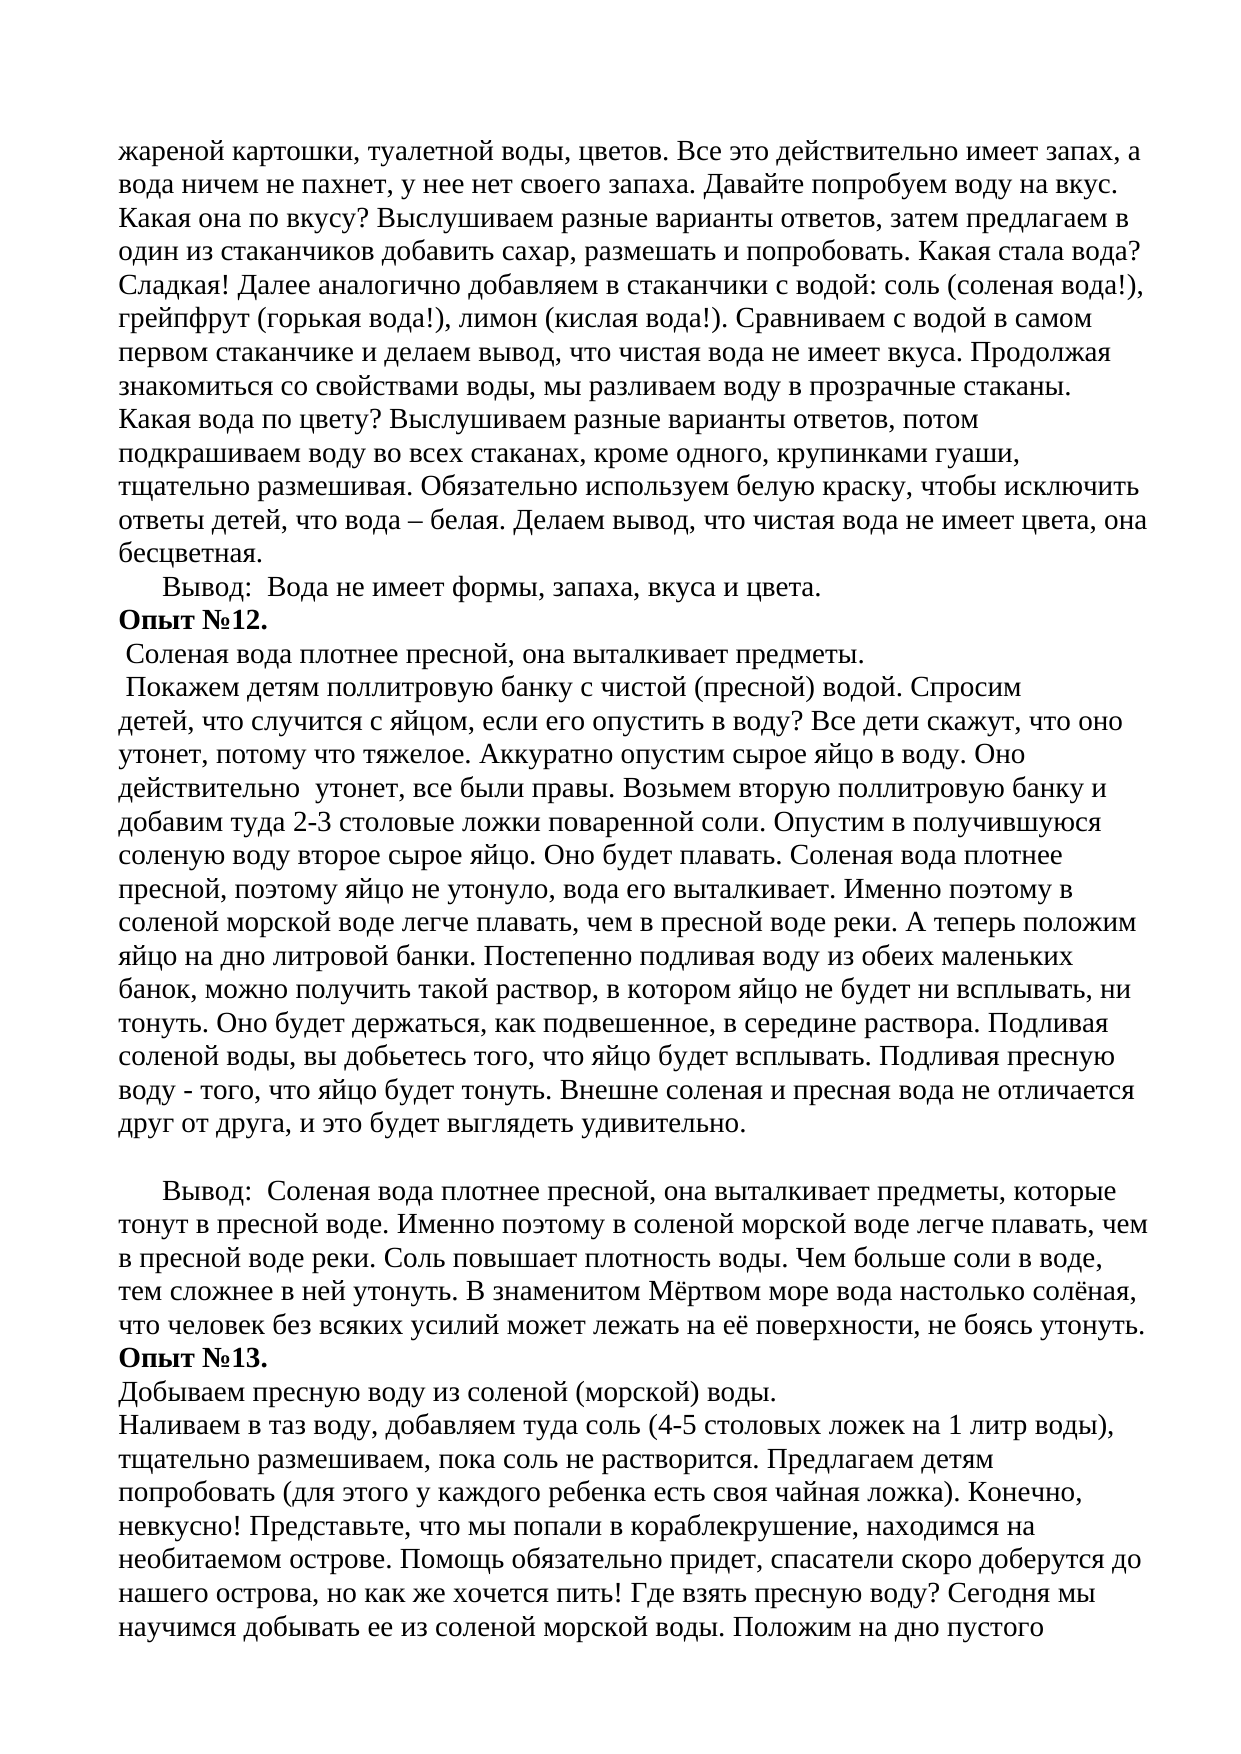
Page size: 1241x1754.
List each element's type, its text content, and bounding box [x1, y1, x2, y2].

text детей, что случится с яйцом, если его опустить в воду? Все дети скажут, что оно утонет, потому что тяжелое. Аккуратно опустим сырое яйцо в воду. Оно действительно утонет, все были правы. Возьмем вторую поллитровую банку и добавим туда 2-3 столовые ложки поваренной соли. Опустим в получившуюся соленую воду второе сырое яйцо. Оно будет плавать. Соленая вода плотнее пресной, поэтому яйцо не утонуло, вода его выталкивает. Именно поэтому в соленой морской воде легче плавать, чем в пресной воде реки. А теперь положим яйцо на дно литровой банки. Постепенно подливая воду из обеих маленьких банок, можно получить такой раствор, в котором яйцо не будет ни всплывать, ни тонуть. Оно будет держаться, как подвешенное, в середине раствора. Подливая соленой воды, вы добьетесь того, что яйцо будет всплывать. Подливая пресную воду - того, что яйцо будет тонуть. Внешне соленая и пресная вода не отличается друг от друга, и это будет выглядеть удивительно. Вывод: Соленая вода плотнее пресной, она выталкивает предметы, которые тонут в пресной воде. Именно поэтому в соленой морской воде легче плавать, чем в пресной воде реки. Соль повышает плотность воды. Чем больше соли в воде, тем сложнее в ней утонуть. В знаменитом Мёртвом море вода настолько солёная, что человек без всяких усилий может лежать на её поверхности, не боясь утонуть. [118, 703, 1152, 1340]
text Вывод: Вода не имеет формы, запаха, вкуса и цвета. [118, 569, 1152, 602]
text Опыт №13. [118, 1340, 1152, 1374]
text Опыт №12. [118, 602, 1152, 636]
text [118, 1407, 1152, 1642]
text Соленая вода плотнее пресной, она выталкивает предметы. [118, 636, 1152, 669]
text Добываем пресную воду из соленой (морской) воды. [118, 1374, 1152, 1407]
text Покажем детям поллитровую банку с чистой (пресной) водой. Спросим [118, 669, 1152, 703]
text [118, 133, 1152, 569]
